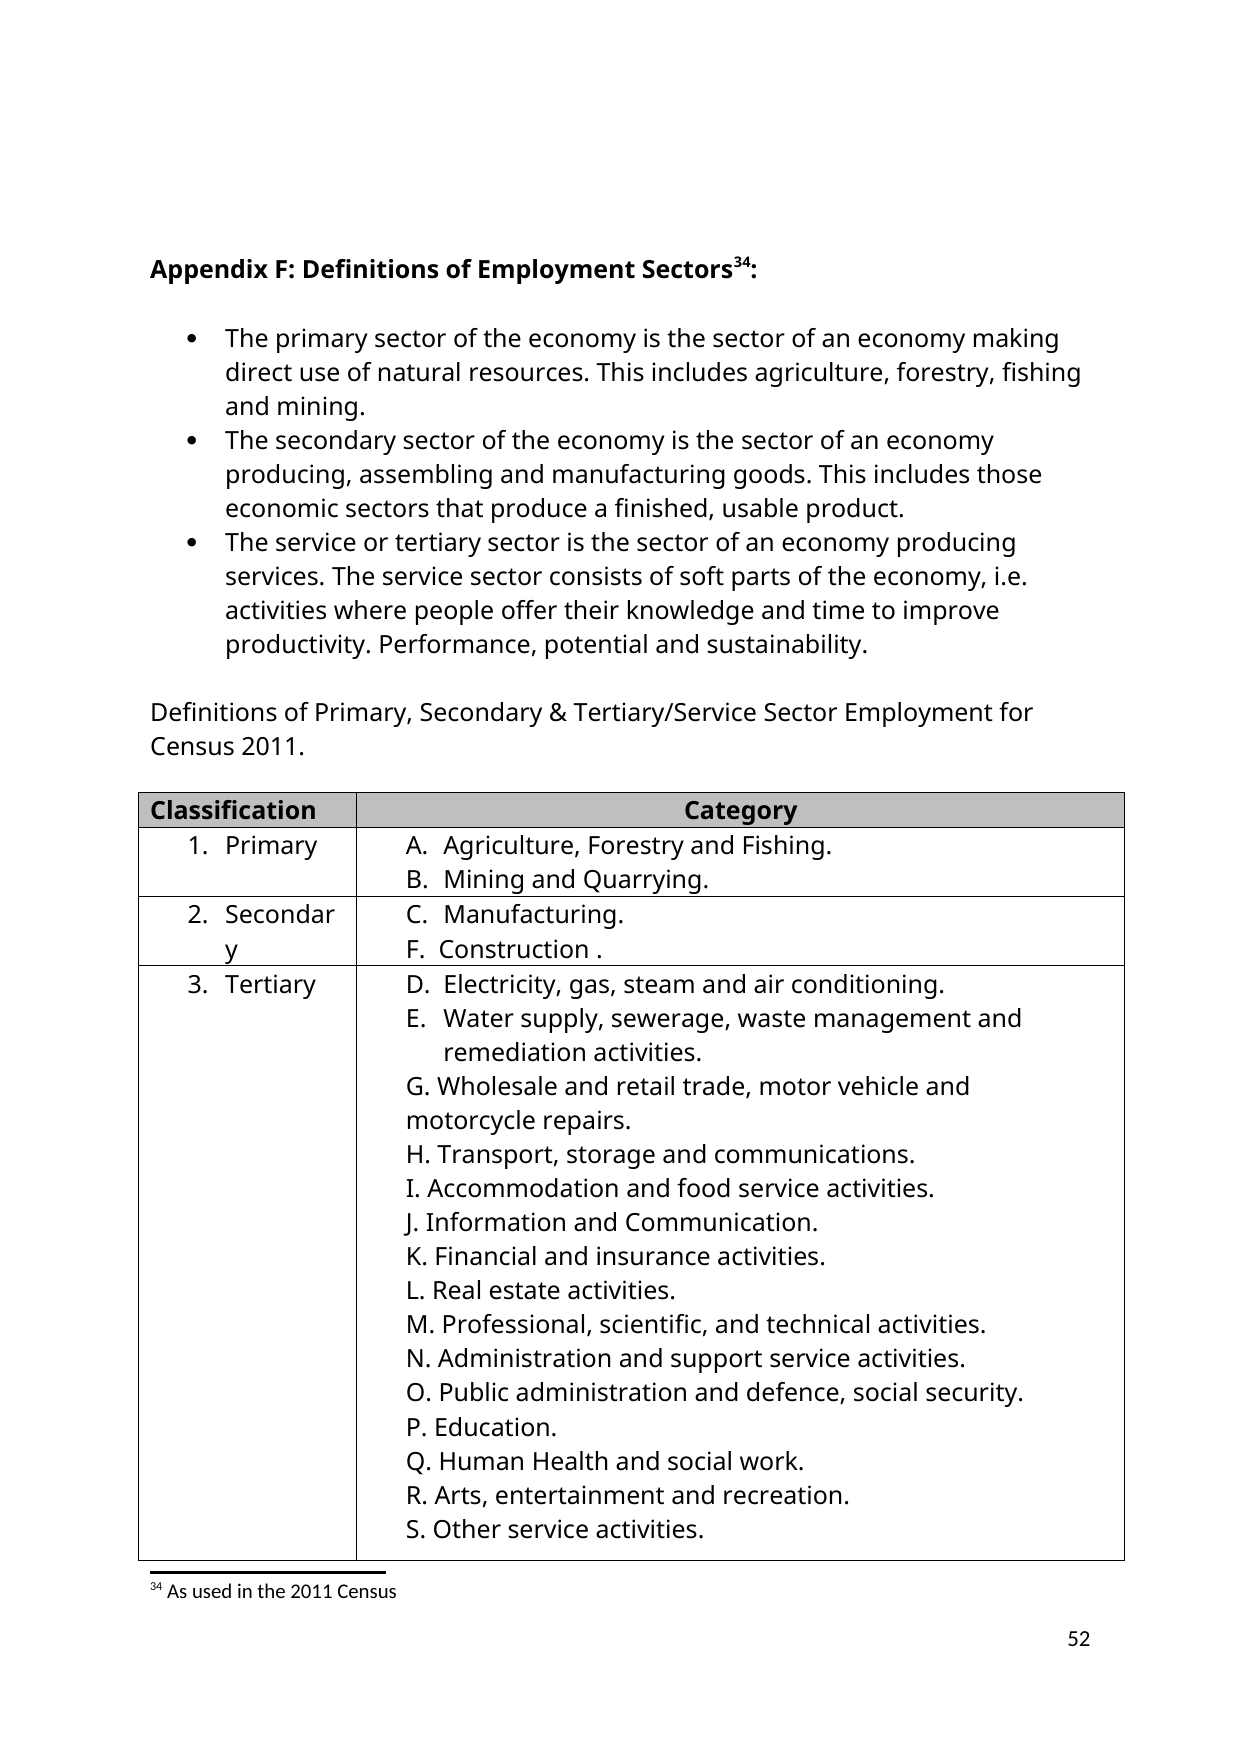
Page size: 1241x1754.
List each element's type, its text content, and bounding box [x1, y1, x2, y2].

table_cell Secondary [139, 897, 356, 965]
list The service or tertiary sector is the sector of an economy producing services. The service sector consists of soft parts of the economy, i.e. activities where people offer their knowledge and time to improve productivity. Performance, potential and sustainability. [187, 525, 1090, 661]
table_cell Primary [139, 828, 356, 896]
text Appendix F: Definitions of Employment Sectors: [150, 252, 1090, 286]
text Definitions of Primary, Secondary & Tertiary/Service Sector Employment for Census 2011. [150, 695, 1090, 763]
table_header Category [357, 793, 1124, 827]
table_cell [357, 966, 1124, 1560]
list The secondary sector of the economy is the sector of an economy producing, assembling and manufacturing goods. This includes those economic sectors that produce a finished, usable product. [187, 422, 1090, 525]
table_header Classification [139, 793, 356, 827]
table_cell Tertiary [139, 966, 356, 1560]
list The primary sector of the economy is the sector of an economy making direct use of natural resources. This includes agriculture, forestry, fishing and mining. [187, 320, 1090, 422]
table_cell Manufacturing. F. Construction . [357, 897, 1124, 965]
table_cell Agriculture, Forestry and Fishing. Mining and Quarrying. [357, 828, 1124, 896]
